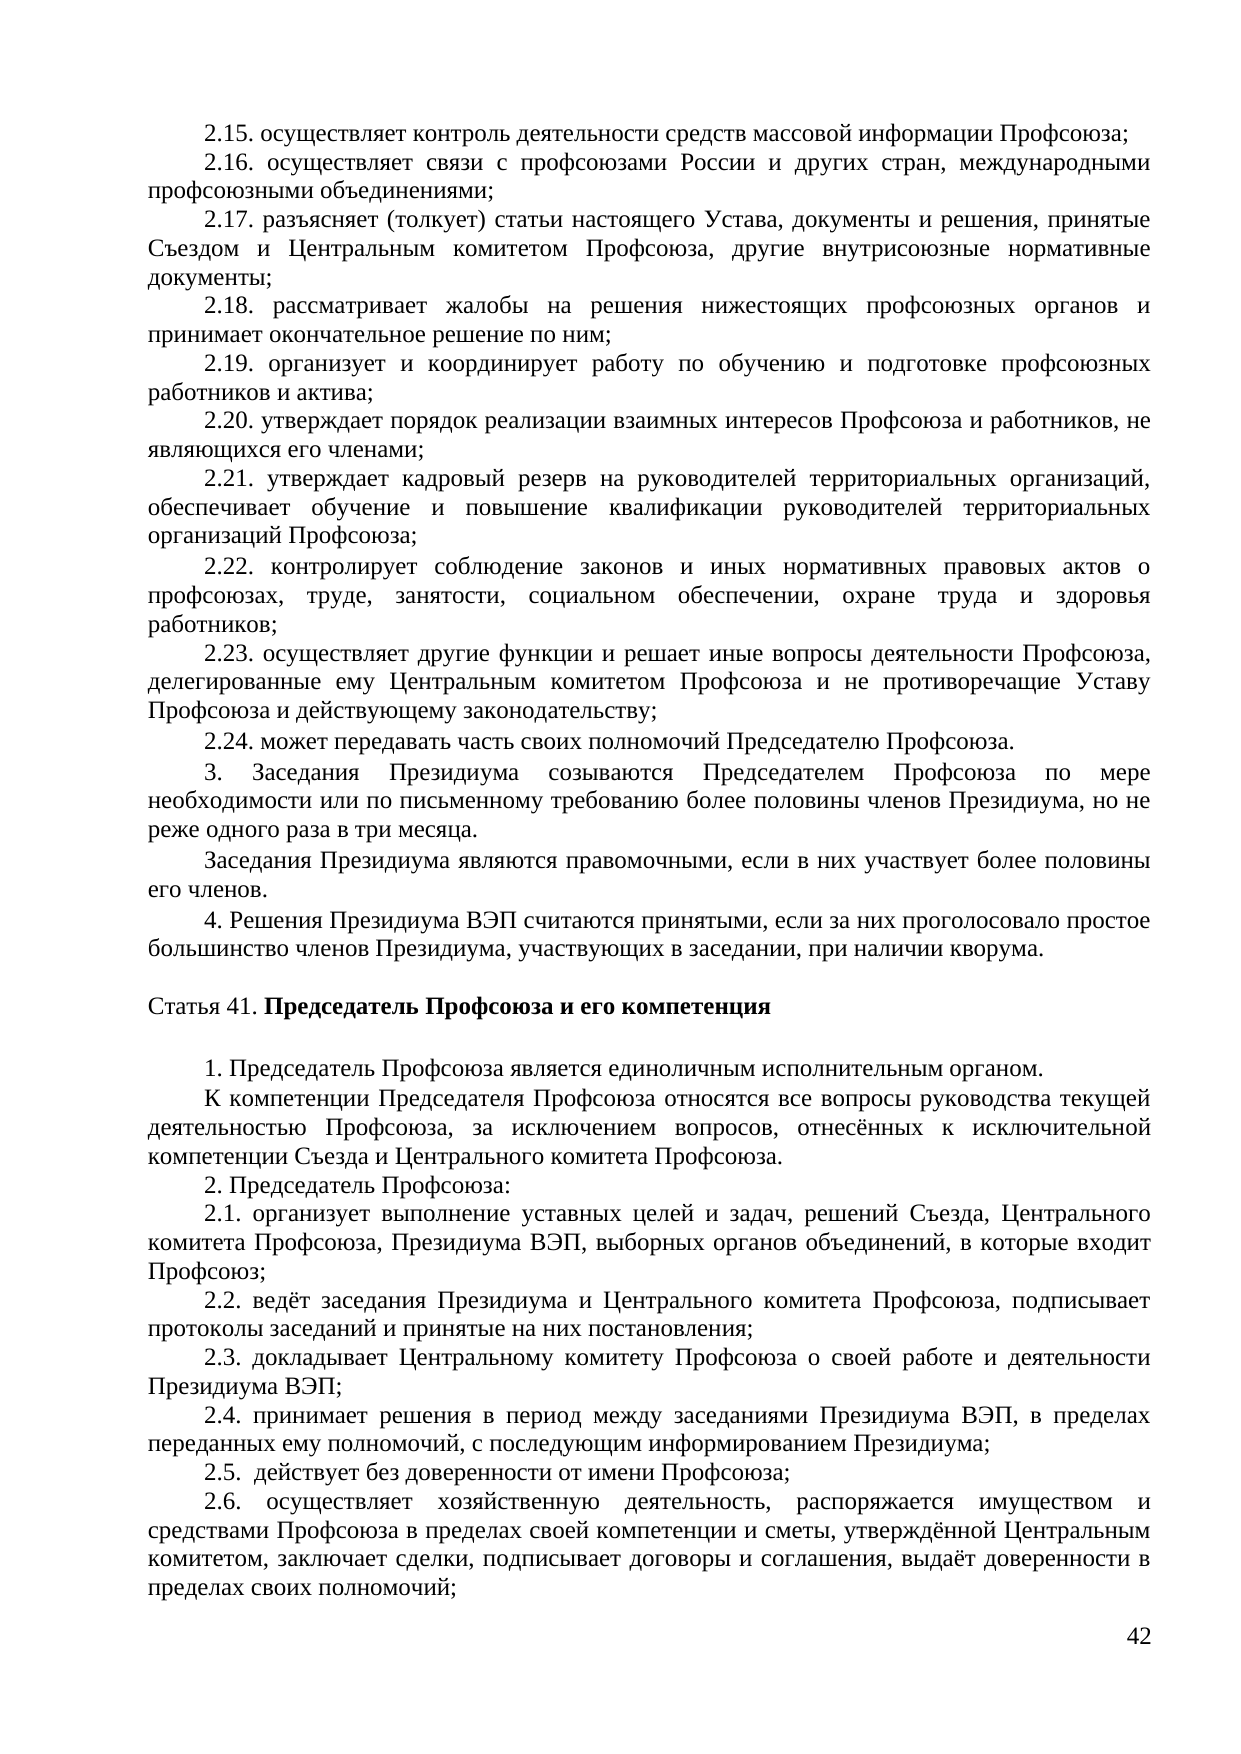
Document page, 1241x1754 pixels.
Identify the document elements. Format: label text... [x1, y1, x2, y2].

text 3. Заседания Президиума созываются Председателем Профсоюза по мере необходимости или по письменному требованию более половины членов Президиума, но не реже одного раза в три месяца. [148, 757, 1152, 843]
text 2.19. организует и координирует работу по обучению и подготовке профсоюзных работников и актива; [148, 348, 1152, 406]
text 2. Председатель Профсоюза: [148, 1170, 1152, 1198]
text 2.5. действует без доверенности от имени Профсоюза; [148, 1457, 1152, 1486]
text Заседания Президиума являются правомочными, если в них участвует более половины его членов. [148, 845, 1152, 903]
text 1. Председатель Профсоюза является единоличным исполнительным органом. [148, 1053, 1152, 1081]
text 4. Решения Президиума ВЭП считаются принятыми, если за них проголосовало простое большинство членов Президиума, участвующих в заседании, при наличии кворума. [148, 905, 1152, 962]
text 2.20. утверждает порядок реализации взаимных интересов Профсоюза и работников, не являющихся его членами; [148, 406, 1152, 463]
text 2.2. ведёт заседания Президиума и Центрального комитета Профсоюза, подписывает протоколы заседаний и принятые на них постановления; [148, 1285, 1152, 1342]
text 2.15. осуществляет контроль деятельности средств массовой информации Профсоюза; [148, 118, 1152, 147]
text 2.6. осуществляет хозяйственную деятельность, распоряжается имуществом и средствами Профсоюза в пределах своей компетенции и сметы, утверждённой Центральным комитетом, заключает сделки, подписывает договоры и соглашения, выдаёт доверенности в пределах своих полномочий; [148, 1486, 1152, 1601]
text 2.21. утверждает кадровый резерв на руководителей территориальных организаций, обеспечивает обучение и повышение квалификации руководителей территориальных организаций Профсоюза; [148, 463, 1152, 549]
text 2.18. рассматривает жалобы на решения нижестоящих профсоюзных органов и принимает окончательное решение по ним; [148, 291, 1152, 348]
text К компетенции Председателя Профсоюза относятся все вопросы руководства текущей деятельностью Профсоюза, за исключением вопросов, отнесённых к исключительной компетенции Съезда и Центрального комитета Профсоюза. [148, 1083, 1152, 1170]
text 2.22. контролирует соблюдение законов и иных нормативных правовых актов о профсоюзах, труде, занятости, социальном обеспечении, охране труда и здоровья работников; [148, 551, 1152, 638]
text 2.17. разъясняет (толкует) статьи настоящего Устава, документы и решения, принятые Съездом и Центральным комитетом Профсоюза, другие внутрисоюзные нормативные документы; [148, 204, 1152, 291]
text 2.24. может передавать часть своих полномочий Председателю Профсоюза. [148, 726, 1152, 755]
text 2.23. осуществляет другие функции и решает иные вопросы деятельности Профсоюза, делегированные ему Центральным комитетом Профсоюза и не противоречащие Уставу Профсоюза и действующему законодательству; [148, 638, 1152, 724]
text 2.4. принимает решения в период между заседаниями Президиума ВЭП, в пределах переданных ему полномочий, с последующим информированием Президиума; [148, 1400, 1152, 1457]
text 2.3. докладывает Центральному комитету Профсоюза о своей работе и деятельности Президиума ВЭП; [148, 1342, 1152, 1400]
text Статья 41. Председатель Профсоюза и его компетенция [148, 991, 1152, 1020]
text 2.1. организует выполнение уставных целей и задач, решений Съезда, Центрального комитета Профсоюза, Президиума ВЭП, выборных органов объединений, в которые входит Профсоюз; [148, 1198, 1152, 1285]
text 2.16. осуществляет связи с профсоюзами России и других стран, международными профсоюзными объединениями; [148, 147, 1152, 204]
